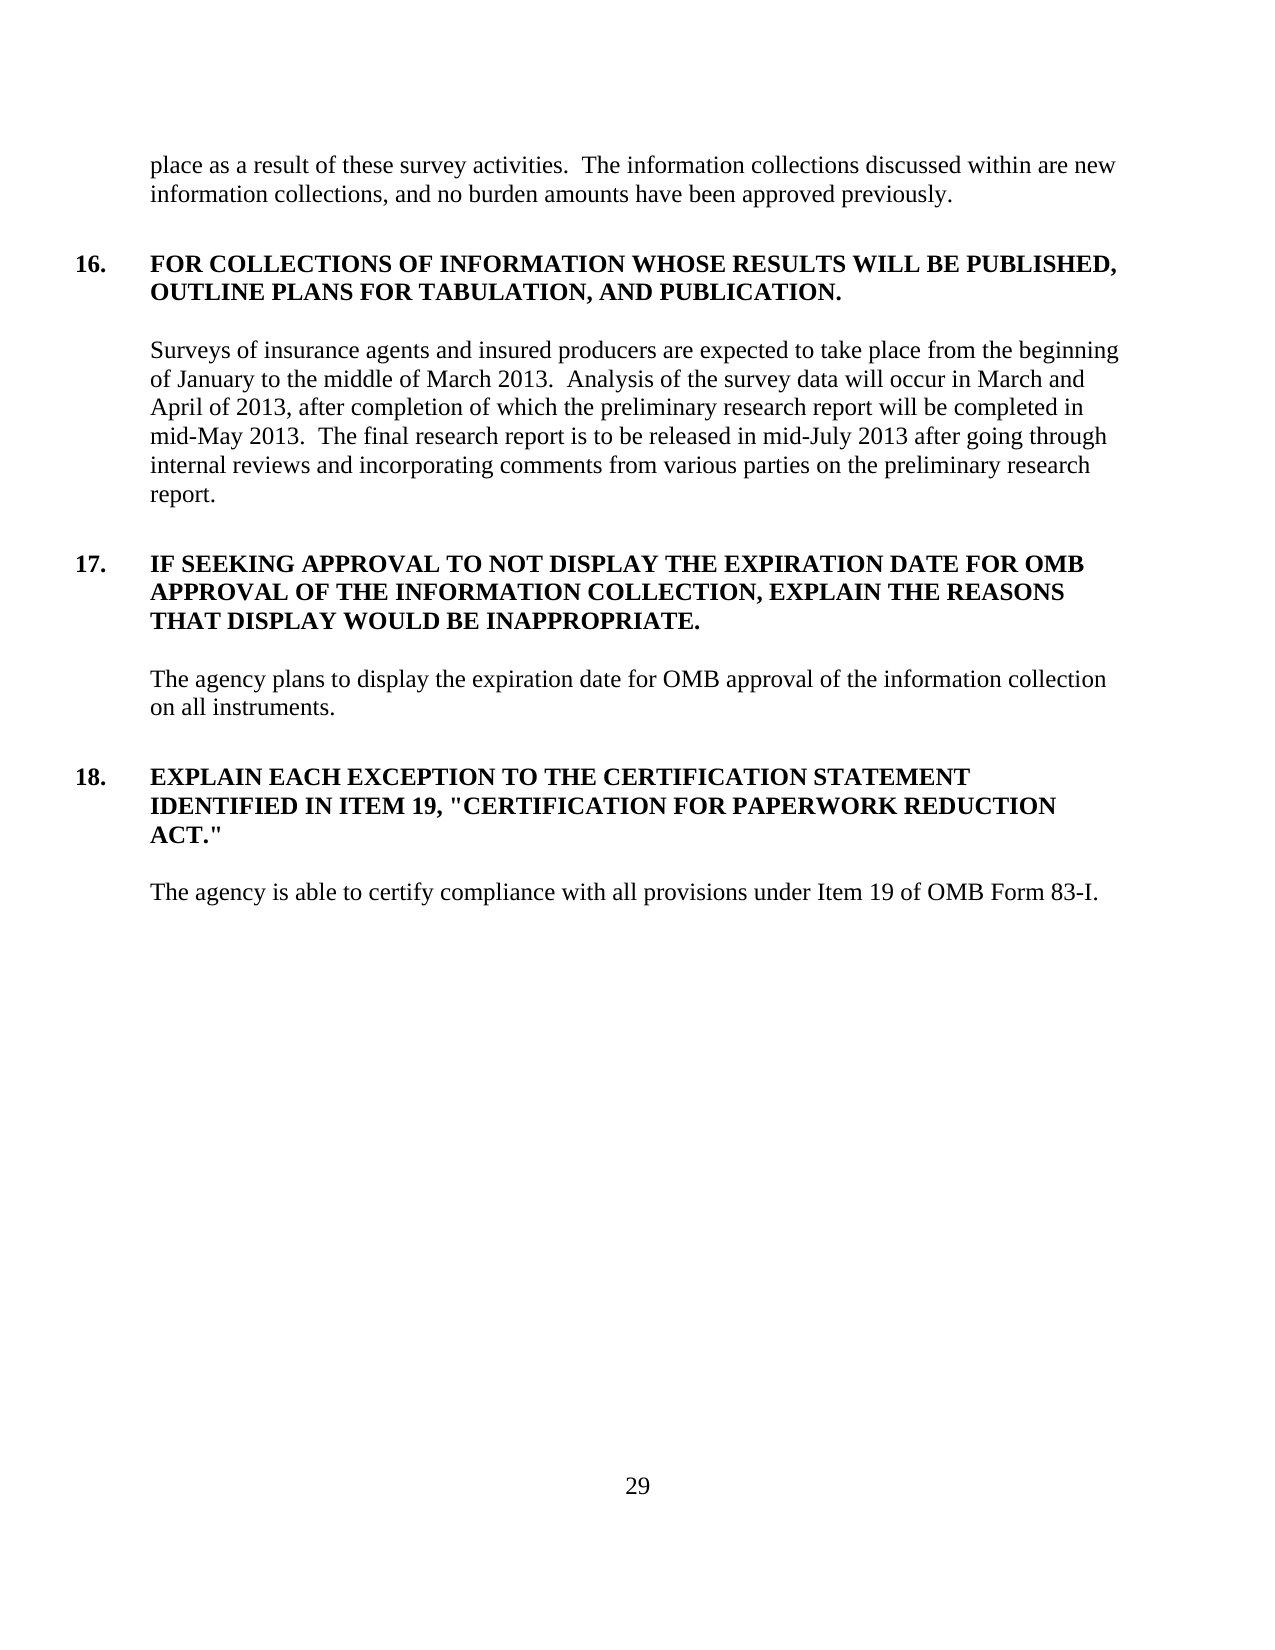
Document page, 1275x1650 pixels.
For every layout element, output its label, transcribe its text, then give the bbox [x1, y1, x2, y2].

text Surveys of insurance agents and insured producers are expected to take place from the beginning of January to the middle of March 2013. Analysis of the survey data will occur in March and April of 2013, after completion of which the preliminary research report will be completed in mid-May 2013. The final research report is to be released in mid-July 2013 after going through internal reviews and incorporating comments from various parties on the preliminary research report. [150, 335, 1125, 507]
text 17. IF SEEKING APPROVAL TO NOT DISPLAY THE EXPIRATION DATE FOR OMB APPROVAL OF THE INFORMATION COLLECTION, EXPLAIN THE REASONS THAT DISPLAY WOULD BE INAPPROPRIATE. [75, 549, 1125, 635]
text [150, 150, 1125, 207]
text 16. FOR COLLECTIONS OF INFORMATION WHOSE RESULTS WILL BE PUBLISHED, OUTLINE PLANS FOR TABULATION, AND PUBLICATION. [75, 249, 1125, 306]
text The agency is able to certify compliance with all provisions under Item 19 of OMB Form 83-I. [75, 877, 1125, 906]
text The agency plans to display the expiration date for OMB approval of the information collection on all instruments. [150, 664, 1125, 721]
text 18. EXPLAIN EACH EXCEPTION TO THE CERTIFICATION STATEMENT IDENTIFIED IN ITEM 19, "CERTIFICATION FOR PAPERWORK REDUCTION ACT." [75, 762, 1125, 849]
